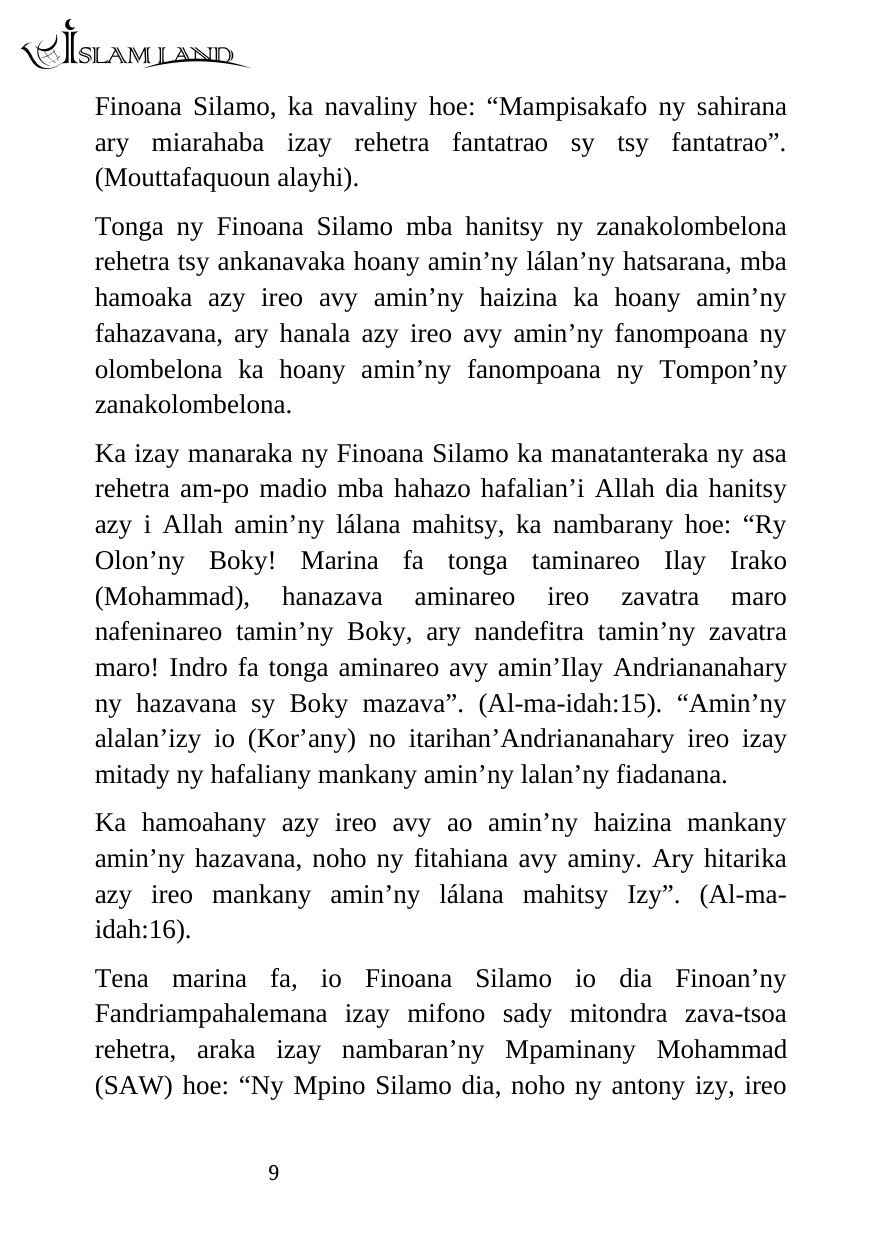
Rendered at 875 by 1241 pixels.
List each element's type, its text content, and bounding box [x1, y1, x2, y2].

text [94, 962, 788, 1100]
picture [20, 19, 252, 69]
text Ka izay manaraka ny Finoana Silamo ka manatanteraka ny asa rehetra am-po madio mba hahazo hafalian’i Allah dia hanitsy azy i Allah amin’ny lálana mahitsy, ka nambarany hoe: “Ry Olon’ny Boky! Marina fa tonga taminareo Ilay Irako (Mohammad), hanazava aminareo ireo zavatra maro nafeninareo tamin’ny Boky, ary nandefitra tamin’ny zavatra maro! Indro fa tonga aminareo avy amin’Ilay Andriananahary ny hazavana sy Boky mazava”. (Al-ma-idah:15). “Amin’ny alalan’izy io (Kor’any) no itarihan’Andriananahary ireo izay mitady ny hafaliany mankany amin’ny lalan’ny fiadanana. [94, 437, 788, 789]
text Tonga ny Finoana Silamo mba hanitsy ny zanakolombelona rehetra tsy ankanavaka hoany amin’ny lálan’ny hatsarana, mba hamoaka azy ireo avy amin’ny haizina ka hoany amin’ny fahazavana, ary hanala azy ireo avy amin’ny fanompoana ny olombelona ka hoany amin’ny fanompoana ny Tompon’ny zanakolombelona. [94, 210, 788, 419]
text Ka hamoahany azy ireo avy ao amin’ny haizina mankany amin’ny hazavana, noho ny fitahiana avy aminy. Ary hitarika azy ireo mankany amin’ny lálana mahitsy Izy”. (Al-ma-idah:16). [94, 806, 788, 945]
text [94, 90, 788, 193]
